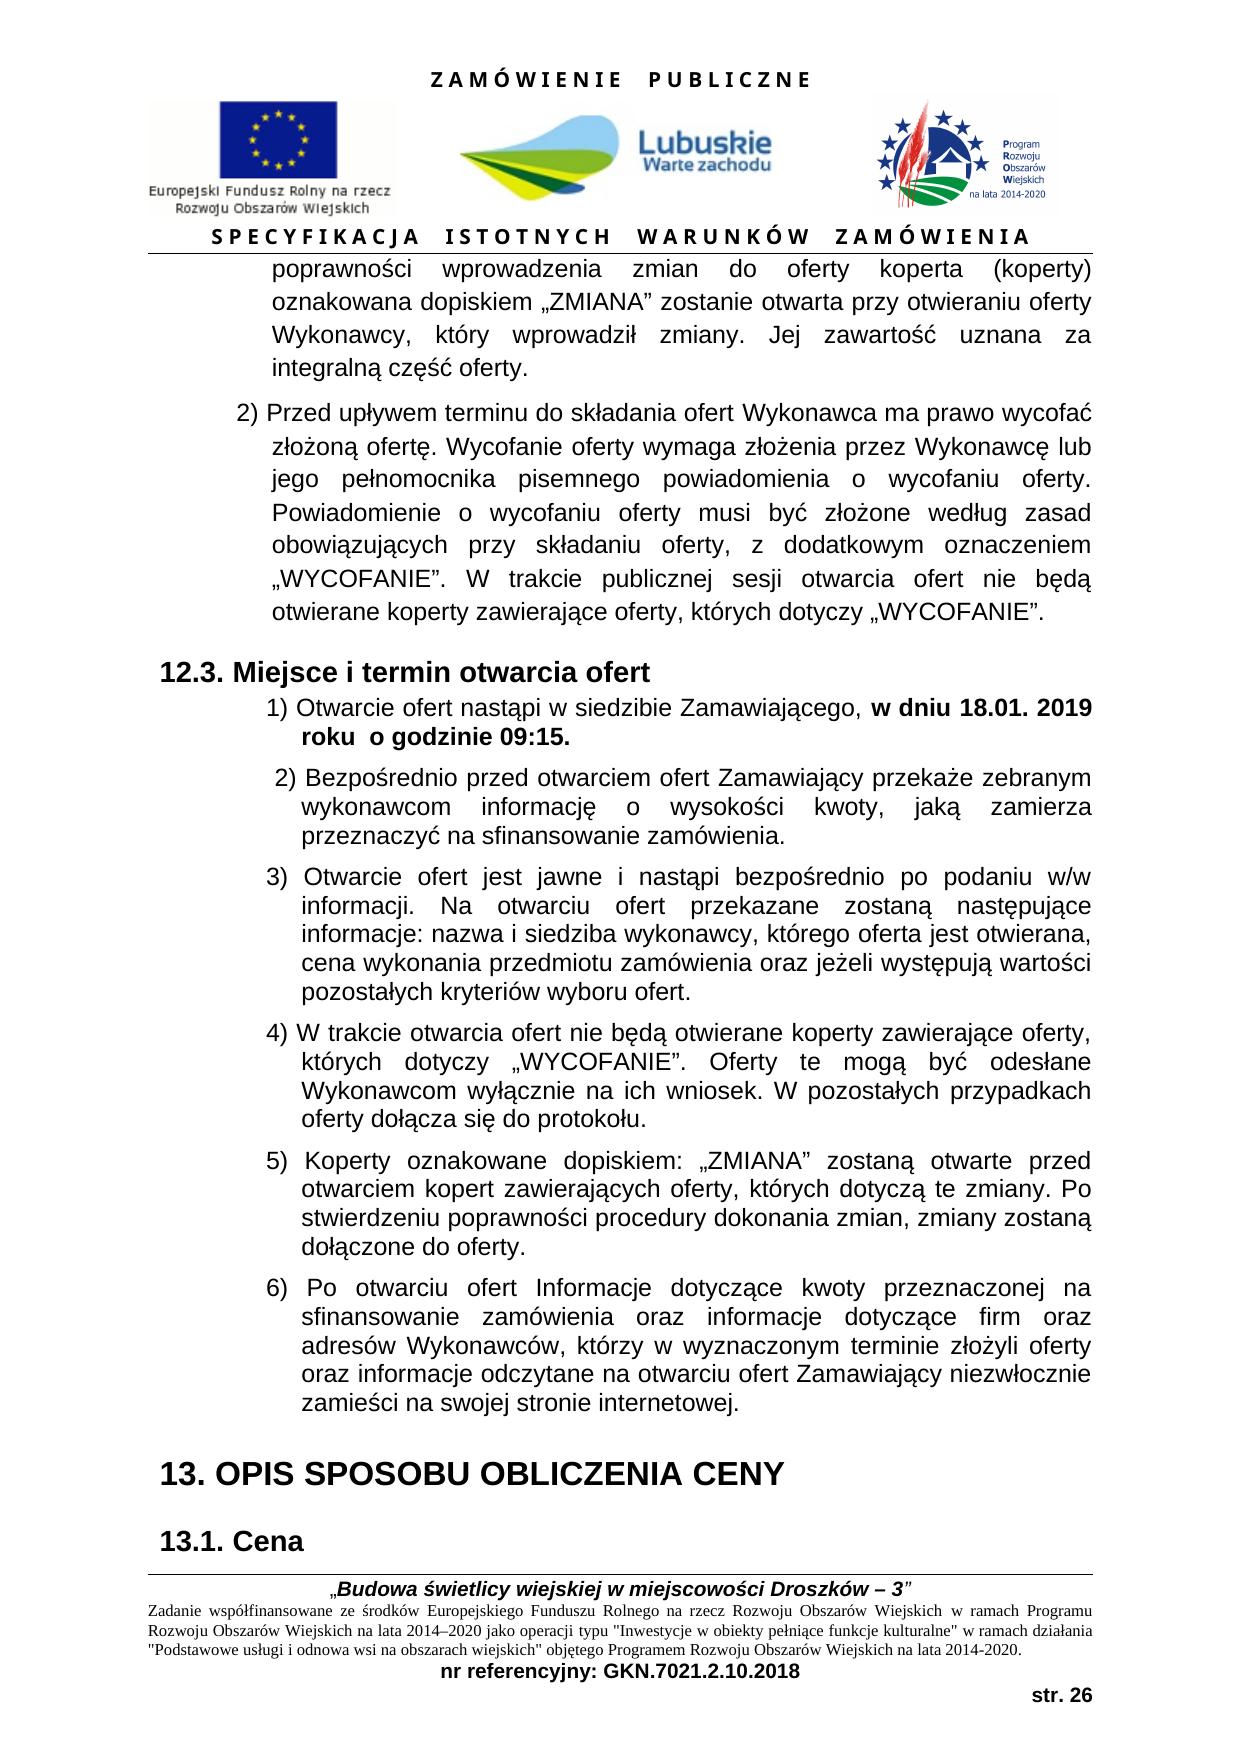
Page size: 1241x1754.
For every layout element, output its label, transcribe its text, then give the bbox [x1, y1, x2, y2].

text 1) Otwarcie ofert nastąpi w siedzibie Zamawiającego, w dniu 18.01. 2019 roku o godzinie 09:15. [266, 693, 1093, 751]
text 3) Otwarcie ofert jest jawne i nastąpi bezpośrednio po podaniu w/w informacji. Na otwarciu ofert przekazane zostaną następujące informacje: nazwa i siedziba wykonawcy, którego oferta jest otwierana, cena wykonania przedmiotu zamówienia oraz jeżeli występują wartości pozostałych kryteriów wyboru ofert. [266, 862, 1093, 1006]
text 2) Przed upływem terminu do składania ofert Wykonawca ma prawo wycofać złożoną ofertę. Wycofanie oferty wymaga złożenia przez Wykonawcę lub jego pełnomocnika pisemnego powiadomienia o wycofaniu oferty. Powiadomienie o wycofaniu oferty musi być złożone według zasad obowiązujących przy składaniu oferty, z dodatkowym oznaczeniem „WYCOFANIE”. W trakcie publicznej sesji otwarcia ofert nie będą otwierane koperty zawierające oferty, których dotyczy „WYCOFANIE”. [236, 398, 1093, 625]
text 5) Koperty oznakowane dopiskiem: „ZMIANA” zostaną otwarte przed otwarciem kopert zawierających oferty, których dotyczą te zmiany. Po stwierdzeniu poprawności procedury dokonania zmian, zmiany zostaną dołączone do oferty. [266, 1146, 1093, 1261]
picture [460, 100, 773, 218]
text 6) Po otwarciu ofert Informacje dotyczące kwoty przeznaczonej na sfinansowanie zamówienia oraz informacje dotyczące firm oraz adresów Wykonawców, którzy w wyznaczonym terminie złożyli oferty oraz informacje odczytane na otwarciu ofert Zamawiający niezwłocznie zamieści na swojej stronie internetowej. [266, 1273, 1093, 1417]
text 4) W trakcie otwarcia ofert nie będą otwierane koperty zawierające oferty, których dotyczy „WYCOFANIE”. Oferty te mogą być odesłane Wykonawcom wyłącznie na ich wniosek. W pozostałych przypadkach oferty dołącza się do protokołu. [266, 1018, 1093, 1133]
text 13. OPIS SPOSOBU OBLICZENIA CENY [159, 1454, 1093, 1493]
text 12.3. Miejsce i termin otwarcia ofert [159, 654, 1093, 688]
text 2) Bezpośrednio przed otwarciem ofert Zamawiający przekaże zebranym wykonawcom informację o wysokości kwoty, jaką zamierza przeznaczyć na sfinansowanie zamówienia. [266, 763, 1093, 849]
picture [147, 100, 397, 218]
picture [869, 93, 1059, 218]
text 13.1. Cena [159, 1523, 1093, 1557]
